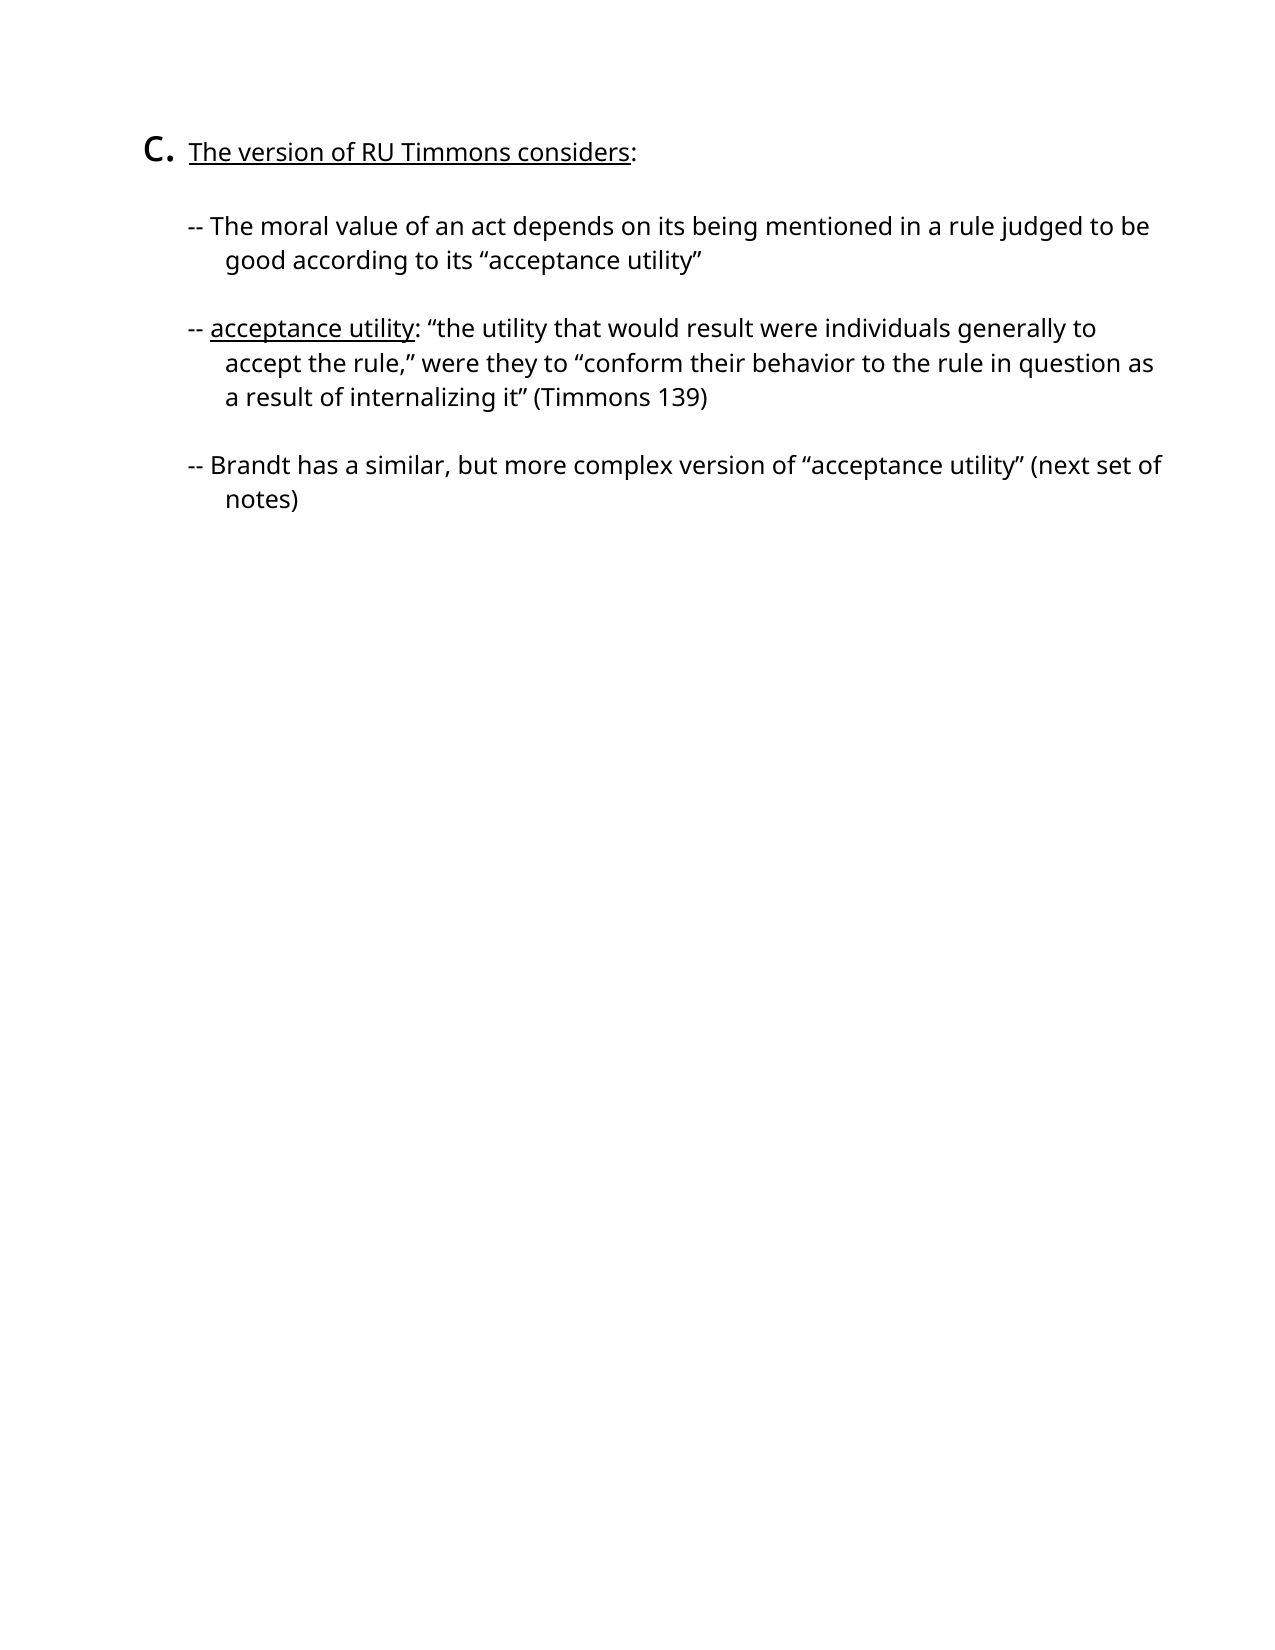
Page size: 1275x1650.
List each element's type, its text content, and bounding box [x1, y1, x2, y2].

text c. The version of RU Timmons considers: [142, 112, 1162, 175]
text -- The moral value of an act depends on its being mentioned in a rule judged to be good according to its “acceptance utility” [187, 209, 1162, 277]
text -- acceptance utility: “the utility that would result were individuals generally to accept the rule,” were they to “conform their behavior to the rule in question as a result of internalizing it” (Timmons 139) [187, 311, 1162, 413]
text -- Brandt has a similar, but more complex version of “acceptance utility” (next set of notes) [187, 447, 1162, 516]
